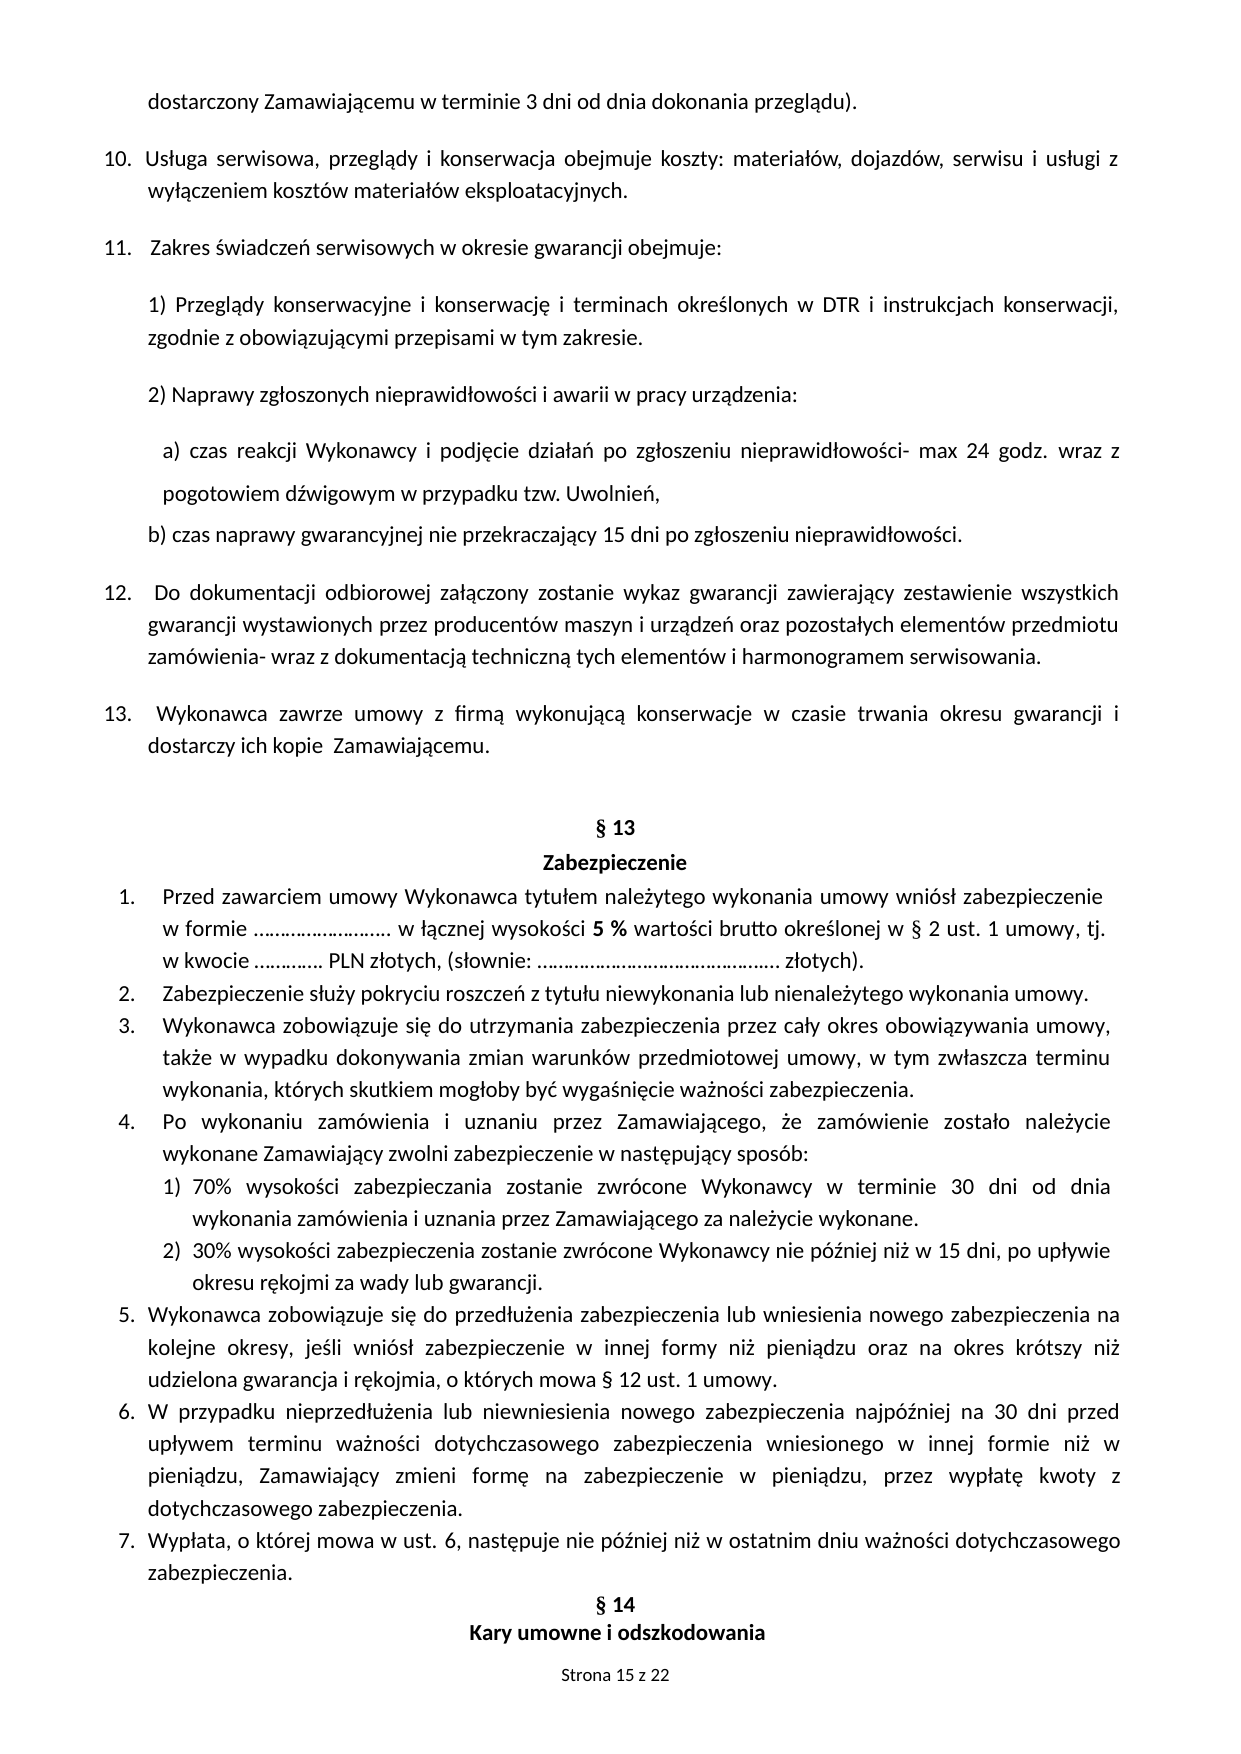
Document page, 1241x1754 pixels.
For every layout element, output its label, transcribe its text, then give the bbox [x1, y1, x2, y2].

text Kary umowne i odszkodowania [118, 1618, 1112, 1646]
list Wykonawca zobowiązuje się do utrzymania zabezpieczenia przez cały okres obowiązywania umowy, także w wypadku dokonywania zmian warunków przedmiotowej umowy, w tym zwłaszcza terminu wykonania, których skutkiem mogłoby być wygaśnięcie ważności zabezpieczenia. [118, 1011, 1112, 1103]
list Usługa serwisowa, przeglądy i konserwacja obejmuje koszty: materiałów, dojazdów, serwisu i usługi z wyłączeniem kosztów materiałów eksploatacyjnych. [103, 144, 1120, 204]
list 70% wysokości zabezpieczania zostanie zwrócone Wykonawcy w terminie 30 dni od dnia wykonania zamówienia i uznania przez Zamawiającego za należycie wykonane. [162, 1172, 1112, 1232]
list Po wykonaniu zamówienia i uznaniu przez Zamawiającego, że zamówienie zostało należycie wykonane Zamawiający zwolni zabezpieczenie w następujący sposób: [118, 1107, 1112, 1168]
text 13 [118, 813, 1112, 842]
list Wykonawca zobowiązuje się do przedłużenia zabezpieczenia lub wniesienia nowego zabezpieczenia na kolejne okresy, jeśli wniósł zabezpieczenie w innej formy niż pieniądzu oraz na okres krótszy niż udzielona gwarancja i rękojmia, o których mowa § 12 ust. 1 umowy. [118, 1301, 1122, 1393]
text 14 [118, 1590, 1112, 1618]
list W przypadku nieprzedłużenia lub niewniesienia nowego zabezpieczenia najpóźniej na 30 dni przed upływem terminu ważności dotychczasowego zabezpieczenia wniesionego w innej formie niż w pieniądzu, Zamawiający zmieni formę na zabezpieczenie w pieniądzu, przez wypłatę kwoty z dotychczasowego zabezpieczenia. [118, 1397, 1122, 1522]
list Przed zawarciem umowy Wykonawca tytułem należytego wykonania umowy wniósł zabezpieczenie w formie …………………….. w łącznej wysokości 5 % wartości brutto określonej w 2 ust. 1 umowy, tj. w kwocie …………. PLN złotych, (słownie: …………………………………….… złotych). [118, 882, 1112, 974]
text 1) Przeglądy konserwacyjne i konserwację i terminach określonych w DTR i instrukcjach konserwacji, zgodnie z obowiązującymi przepisami w tym zakresie. [148, 291, 1120, 351]
list Zakres świadczeń serwisowych w okresie gwarancji obejmuje: [103, 233, 1120, 262]
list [103, 87, 1120, 115]
text a) czas reakcji Wykonawcy i podjęcie działań po zgłoszeniu nieprawidłowości- max 24 godz. wraz z pogotowiem dźwigowym w przypadku tzw. Uwolnień, [162, 437, 1120, 507]
text Zabezpieczenie [118, 848, 1112, 876]
list Wykonawca zawrze umowy z firmą wykonującą konserwacje w czasie trwania okresu gwarancji i dostarczy ich kopie Zamawiającemu. [103, 699, 1120, 759]
list Do dokumentacji odbiorowej załączony zostanie wykaz gwarancji zawierający zestawienie wszystkich gwarancji wystawionych przez producentów maszyn i urządzeń oraz pozostałych elementów przedmiotu zamówienia- wraz z dokumentacją techniczną tych elementów i harmonogramem serwisowania. [103, 578, 1120, 670]
text 2) Naprawy zgłoszonych nieprawidłowości i awarii w pracy urządzenia: [148, 380, 1120, 408]
list 30% wysokości zabezpieczenia zostanie zwrócone Wykonawcy nie później niż w 15 dni, po upływie okresu rękojmi za wady lub gwarancji. [162, 1236, 1112, 1296]
list Zabezpieczenie służy pokryciu roszczeń z tytułu niewykonania lub nienależytego wykonania umowy. [118, 979, 1112, 1007]
list Wypłata, o której mowa w ust. 6, następuje nie później niż w ostatnim dniu ważności dotychczasowego zabezpieczenia. [118, 1526, 1122, 1586]
text b) czas naprawy gwarancyjnej nie przekraczający 15 dni po zgłoszeniu nieprawidłowości. [148, 521, 1120, 549]
